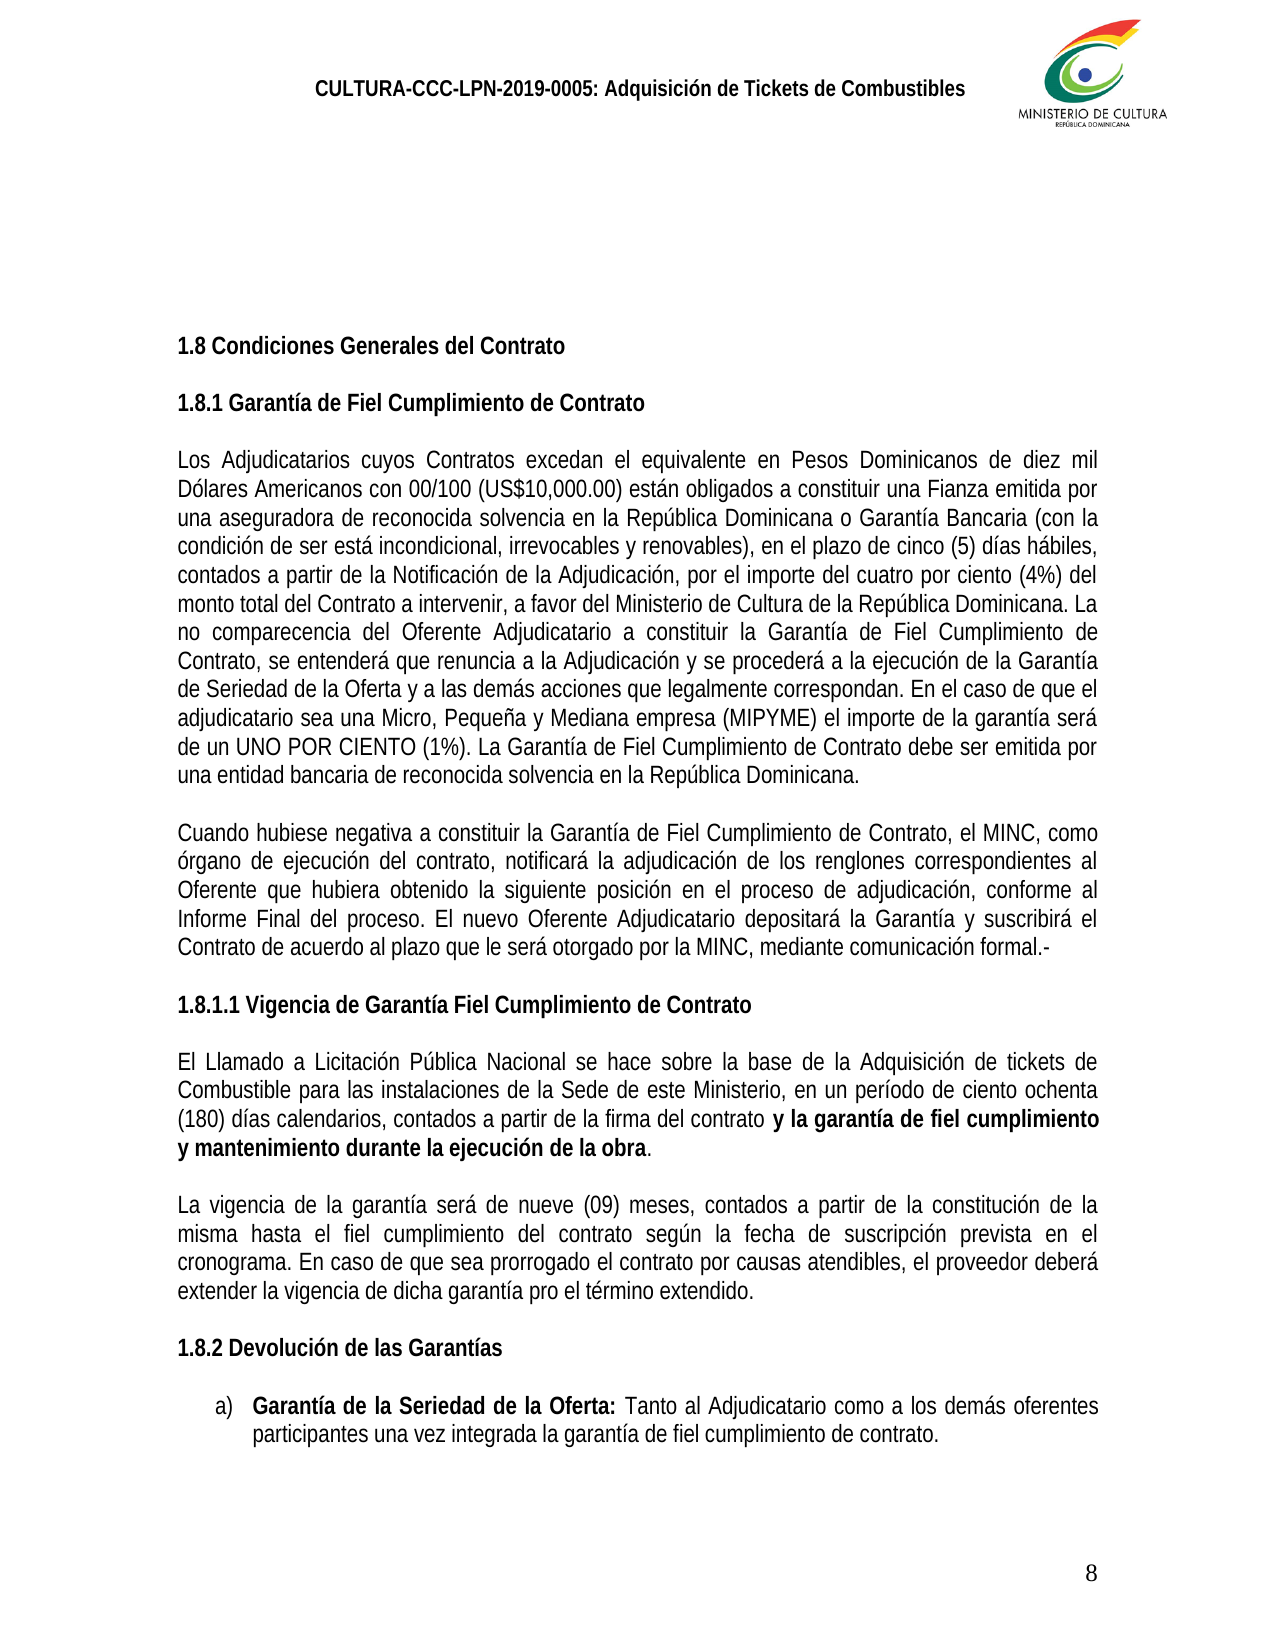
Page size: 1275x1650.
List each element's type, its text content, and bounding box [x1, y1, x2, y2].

text La vigencia de la garantía será de nueve (09) meses, contados a partir de la constitución de la misma hasta el fiel cumplimiento del contrato según la fecha de suscripción prevista en el cronograma. En caso de que sea prorrogado el contrato por causas atendibles, el proveedor deberá extender la vigencia de dicha garantía pro el término extendido. [177, 1190, 1100, 1305]
text 1.8.1.1 Vigencia de Garantía Fiel Cumplimiento de Contrato [177, 989, 1100, 1018]
text 1.8.2 Devolución de las Garantías [177, 1333, 1100, 1362]
text Cuando hubiese negativa a constituir la Garantía de Fiel Cumplimiento de Contrato, el MINC, como órgano de ejecución del contrato, notificará la adjudicación de los renglones correspondientes al Oferente que hubiera obtenido la siguiente posición en el proceso de adjudicación, conforme al Informe Final del proceso. El nuevo Oferente Adjudicatario depositará la Garantía y suscribirá el Contrato de acuerdo al plazo que le será otorgado por la MINC, mediante comunicación formal.- [177, 818, 1100, 961]
text El Llamado a Licitación Pública Nacional se hace sobre la base de la Adquisición de tickets de Combustible para las instalaciones de la Sede de este Ministerio, en un período de ciento ochenta (180) días calendarios, contados a partir de la firma del contrato y la garantía de fiel cumplimiento y mantenimiento durante la ejecución de la obra. [177, 1047, 1100, 1161]
text Los Adjudicatarios cuyos Contratos excedan el equivalente en Pesos Dominicanos de diez mil Dólares Americanos con 00/100 (US$10,000.00) están obligados a constituir una Fianza emitida por una aseguradora de reconocida solvencia en la República Dominicana o Garantía Bancaria (con la condición de ser está incondicional, irrevocables y renovables), en el plazo de cinco (5) días hábiles, contados a partir de la Notificación de la Adjudicación, por el importe del cuatro por ciento (4%) del monto total del Contrato a intervenir, a favor del Ministerio de Cultura de la República Dominicana. La no comparecencia del Oferente Adjudicatario a constituir la Garantía de Fiel Cumplimiento de Contrato, se entenderá que renuncia a la Adjudicación y se procederá a la ejecución de la Garantía de Seriedad de la Oferta y a las demás acciones que legalmente correspondan. En el caso de que el adjudicatario sea una Micro, Pequeña y Mediana empresa (MIPYME) el importe de la garantía será de un UNO POR CIENTO (1%). La Garantía de Fiel Cumplimiento de Contrato debe ser emitida por una entidad bancaria de reconocida solvencia en la República Dominicana. [177, 445, 1100, 789]
list Garantía de la Seriedad de la Oferta: Tanto al Adjudicatario como a los demás oferentes participantes una vez integrada la garantía de fiel cumplimiento de contrato. [215, 1391, 1100, 1448]
text 1.8.1 Garantía de Fiel Cumplimiento de Contrato [177, 388, 1100, 417]
text 1.8 Condiciones Generales del Contrato [177, 331, 1100, 359]
